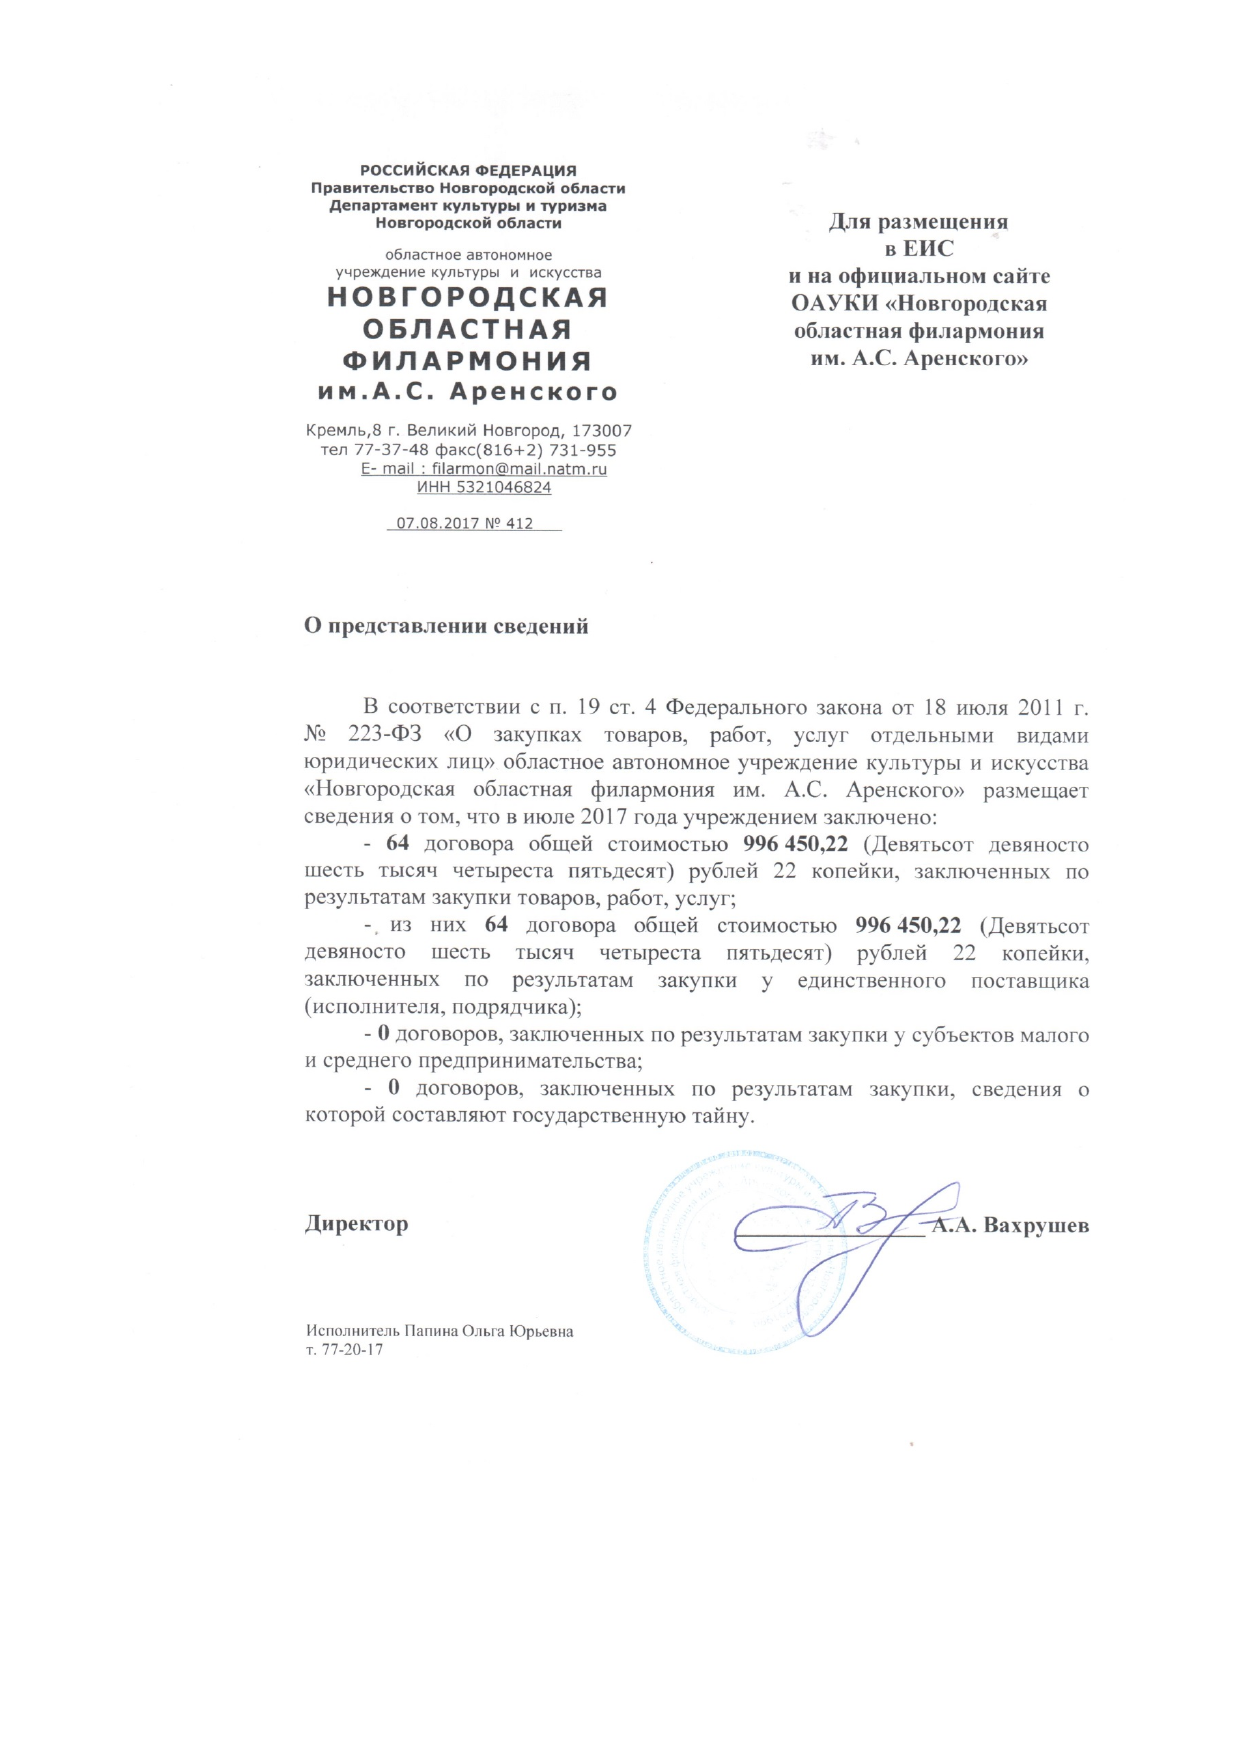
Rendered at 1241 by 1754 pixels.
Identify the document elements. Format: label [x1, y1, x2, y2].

picture [118, 73, 1151, 1495]
